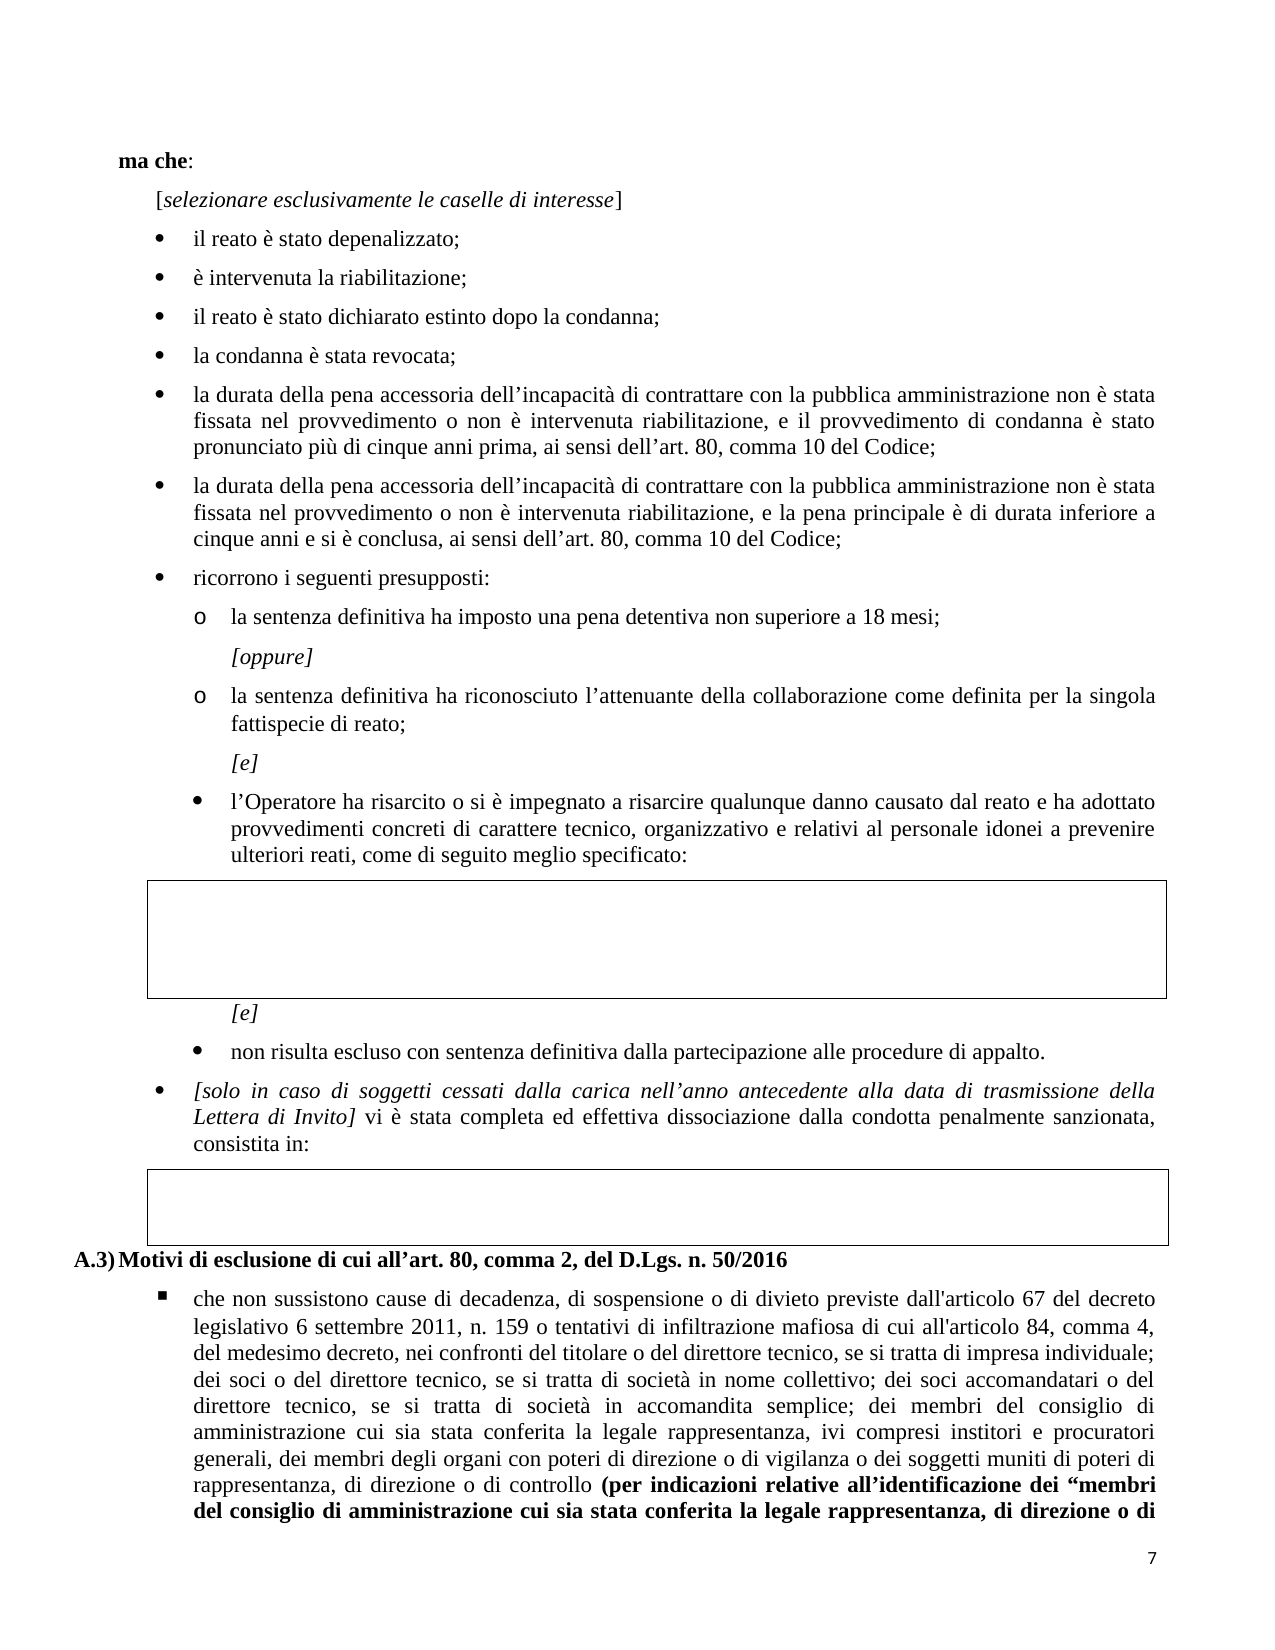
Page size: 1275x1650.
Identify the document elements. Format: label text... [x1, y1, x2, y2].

table_header [148, 881, 1166, 998]
list la sentenza definitiva ha riconosciuto l’attenuante della collaborazione come definita per la singola fattispecie di reato; [193, 682, 1157, 737]
list la durata della pena accessoria dell’incapacità di contrattare con la pubblica amministrazione non è stata fissata nel provvedimento o non è intervenuta riabilitazione, e la pena principale è di durata inferiore a cinque anni e si è conclusa, ai sensi dell’art. 80, comma 10 del Codice; [156, 472, 1157, 551]
table_header [148, 1170, 1168, 1245]
list ricorrono i seguenti presupposti: [156, 564, 1157, 590]
list la sentenza definitiva ha imposto una pena detentiva non superiore a 18 mesi; [193, 603, 1157, 631]
list [solo in caso di soggetti cessati dalla carica nell’anno antecedente alla data di trasmissione della Lettera di Invito] vi è stata completa ed effettiva dissociazione dalla condotta penalmente sanzionata, consistita in: [156, 1077, 1157, 1156]
list non risulta escluso con sentenza definitiva dalla partecipazione alle procedure di appalto. [193, 1038, 1157, 1064]
text [oppure] [231, 643, 1157, 670]
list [156, 1285, 1157, 1524]
list la condanna è stata revocata; [156, 342, 1157, 368]
text [e] [231, 999, 1157, 1025]
list è intervenuta la riabilitazione; [156, 264, 1157, 291]
text ma che: [118, 148, 1157, 174]
list il reato è stato dichiarato estinto dopo la condanna; [156, 303, 1157, 329]
list Motivi di esclusione di cui all’art. 80, comma 2, del D.Lgs. n. 50/2016 [74, 1246, 1157, 1273]
text [selezionare esclusivamente le caselle di interesse] [112, 186, 1157, 213]
list il reato è stato depenalizzato; [156, 225, 1157, 252]
list l’Operatore ha risarcito o si è impegnato a risarcire qualunque danno causato dal reato e ha adottato provvedimenti concreti di carattere tecnico, organizzativo e relativi al personale idonei a prevenire ulteriori reati, come di seguito meglio specificato: [193, 788, 1157, 868]
list la durata della pena accessoria dell’incapacità di contrattare con la pubblica amministrazione non è stata fissata nel provvedimento o non è intervenuta riabilitazione, e il provvedimento di condanna è stato pronunciato più di cinque anni prima, ai sensi dell’art. 80, comma 10 del Codice; [156, 381, 1157, 460]
text [e] [231, 749, 1157, 776]
